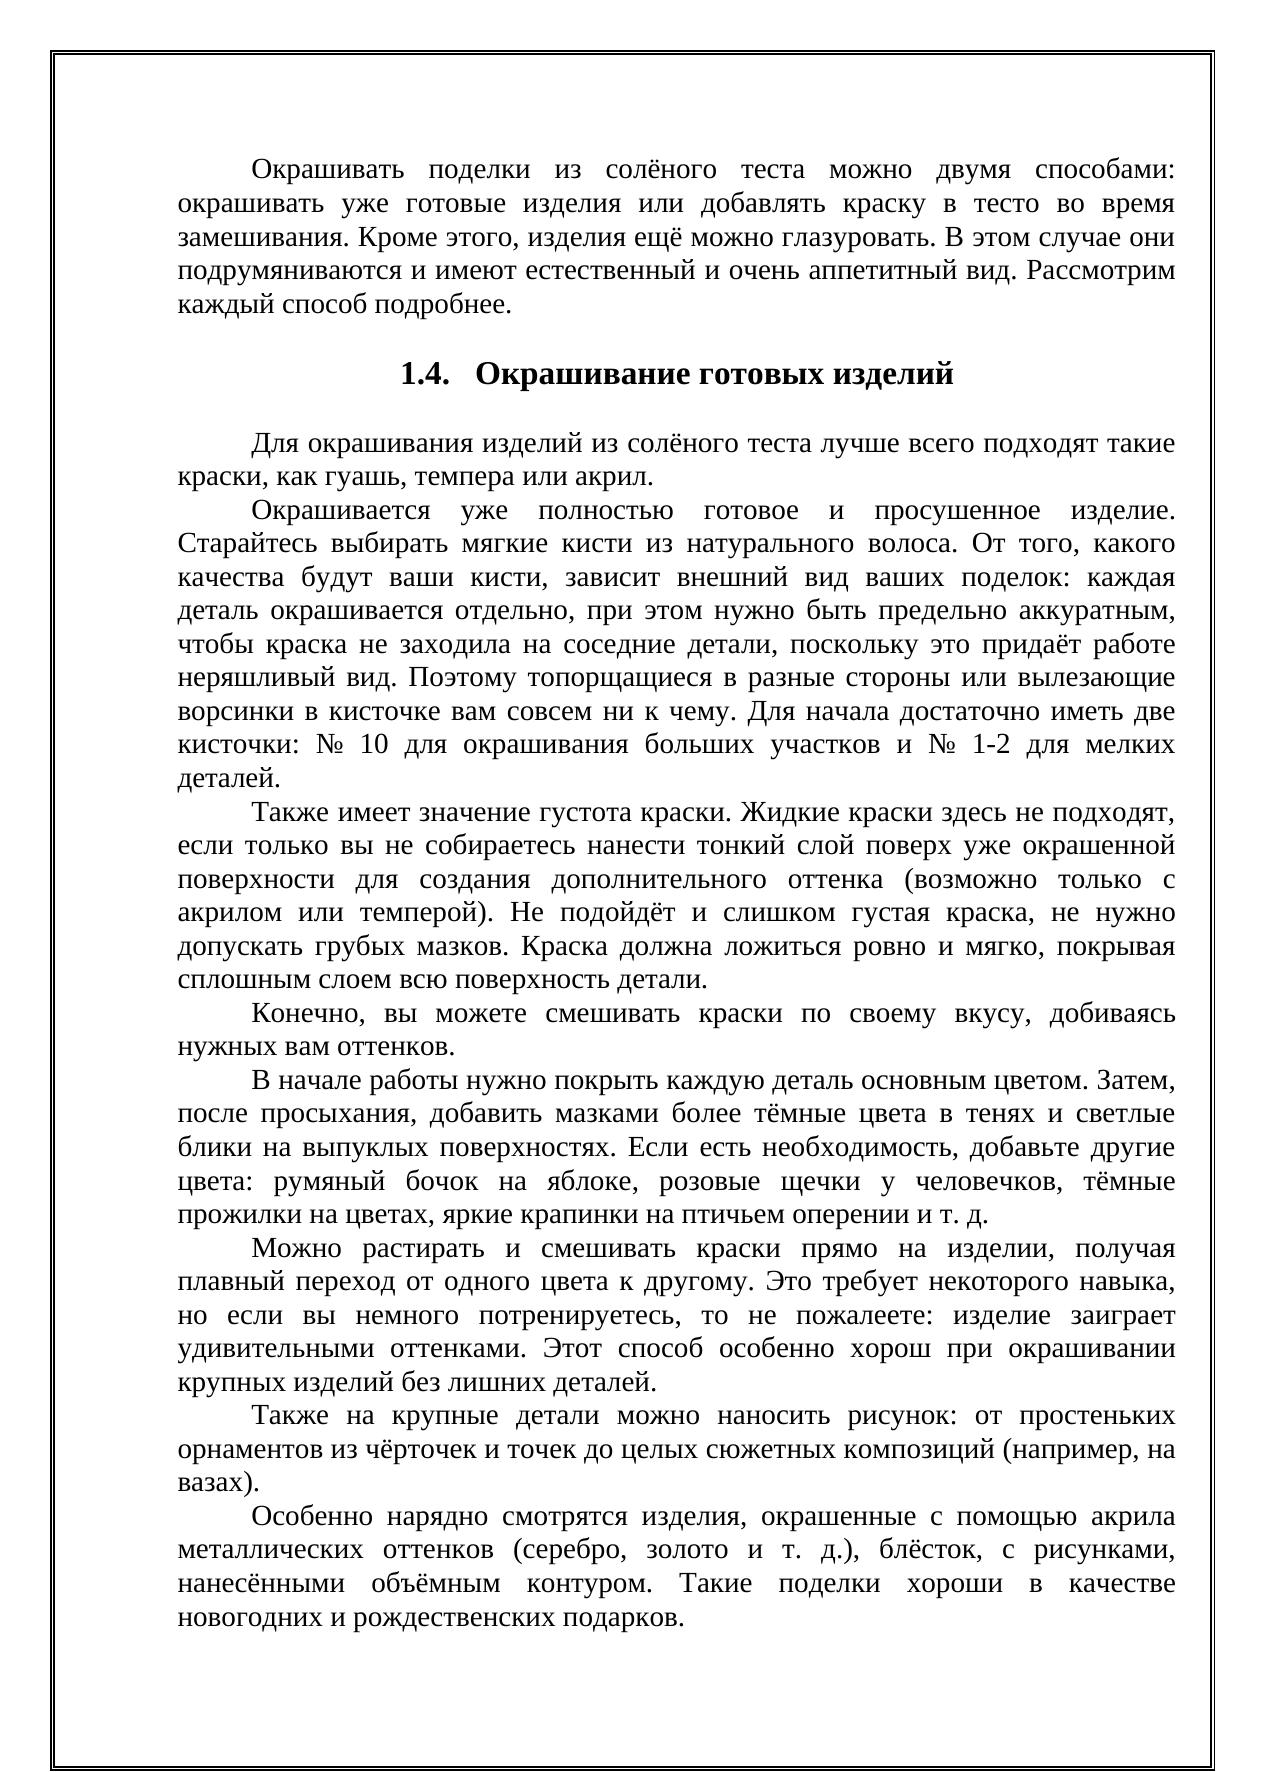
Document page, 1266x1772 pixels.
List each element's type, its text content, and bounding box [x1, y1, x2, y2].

text В начале работы нужно покрыть каждую деталь основным цветом. Затем, после просыхания, добавить мазками более тёмные цвета в тенях и светлые блики на выпуклых поверхностях. Если есть необходимость, добавьте другие цвета: румяный бочок на яблоке, розовые щечки у человечков, тёмные прожилки на цветах, яркие крапинки на птичьем оперении и т. д. [177, 1062, 1177, 1230]
text Окрашивается уже полностью готовое и просушенное изделие. Старайтесь выбирать мягкие кисти из натурального волоса. От того, какого качества будут ваши кисти, зависит внешний вид ваших поделок: каждая деталь окрашивается отдельно, при этом нужно быть предельно аккуратным, чтобы краска не заходила на соседние детали, поскольку это придаёт работе неряшливый вид. Поэтому топорщащиеся в разные стороны или вылезающие ворсинки в кисточке вам совсем ни к чему. Для начала достаточно иметь две кисточки: № 10 для окрашивания больших участков и № 1-2 для мелких деталей. [177, 492, 1177, 794]
text Также имеет значение густота краски. Жидкие краски здесь не подходят, если только вы не собираетесь нанести тонкий слой поверх уже окрашенной поверхности для создания дополнительного оттенка (возможно только с акрилом или темперой). Не подойдёт и слишком густая краска, не нужно допускать грубых мазков. Краска должна ложиться ровно и мягко, покрывая сплошным слоем всю поверхность детали. [177, 794, 1177, 995]
text Также на крупные детали можно наносить рисунок: от простеньких орнаментов из чёрточек и точек до целых сюжетных композиций (например, на вазах). [177, 1397, 1177, 1498]
text Для окрашивания изделий из солёного теста лучше всего подходят такие краски, как гуашь, темпера или акрил. [177, 425, 1177, 492]
text Особенно нарядно смотрятся изделия, окрашенные с помощью акрила металлических оттенков (серебро, золото и т. д.), блёсток, с рисунками, нанесёнными объёмным контуром. Такие поделки хороши в качестве новогодних и рождественских подарков. [177, 1498, 1177, 1632]
list Окрашивание готовых изделий [177, 353, 1177, 391]
text Окрашивать поделки из солёного теста можно двумя способами: окрашивать уже готовые изделия или добавлять краску в тесто во время замешивания. Кроме этого, изделия ещё можно глазуровать. В этом случае они подрумяниваются и имеют естественный и очень аппетитный вид. Рассмотрим каждый способ подробнее. [177, 152, 1177, 319]
text Можно растирать и смешивать краски прямо на изделии, получая плавный переход от одного цвета к другому. Это требует некоторого навыка, но если вы немного потренируетесь, то не пожалеете: изделие заиграет удивительными оттенками. Этот способ особенно хорош при окрашивании крупных изделий без лишних деталей. [177, 1230, 1177, 1397]
text Конечно, вы можете смешивать краски по своему вкусу, добиваясь нужных вам оттенков. [177, 995, 1177, 1062]
